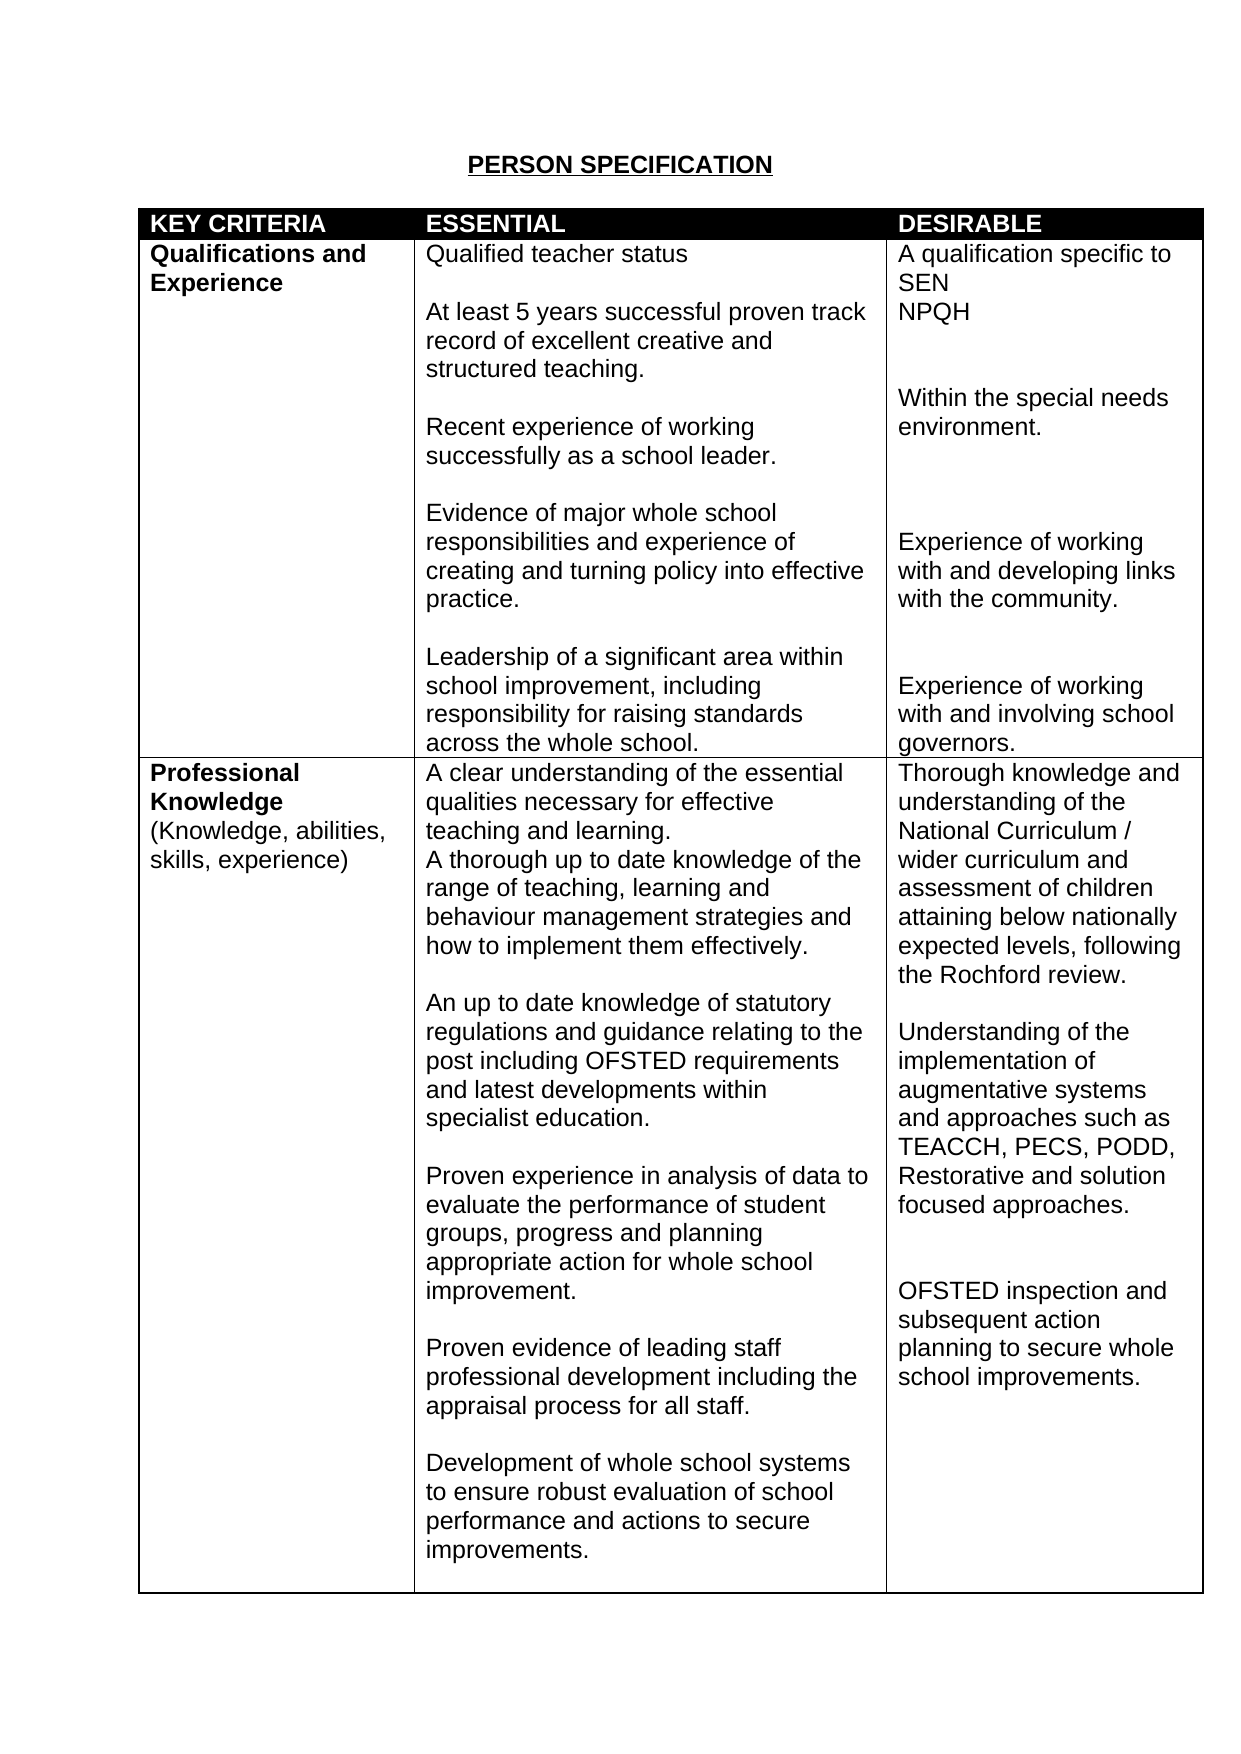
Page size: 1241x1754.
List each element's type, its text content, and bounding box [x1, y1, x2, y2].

table_header KEY CRITERIA [140, 209, 414, 238]
table_cell Qualified teacher status At least 5 years successful proven track record of excellent creative and structured teaching. Recent experience of working successfully as a school leader. Evidence of major whole school responsibilities and experience of creating and turning policy into effective practice. Leadership of a significant area within school improvement, including responsibility for raising standards across the whole school. [415, 240, 886, 757]
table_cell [887, 758, 1202, 1592]
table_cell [140, 758, 414, 1592]
table_cell A qualification specific to SEN NPQH Within the special needs environment. Experience of working with and developing links with the community. Experience of working with and involving school governors. [887, 240, 1202, 757]
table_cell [415, 758, 886, 1592]
table_cell Qualifications and Experience [140, 240, 414, 757]
table_header ESSENTIAL [415, 209, 886, 238]
table_header DESIRABLE [887, 209, 1202, 238]
text PERSON SPECIFICATION [150, 150, 1090, 179]
